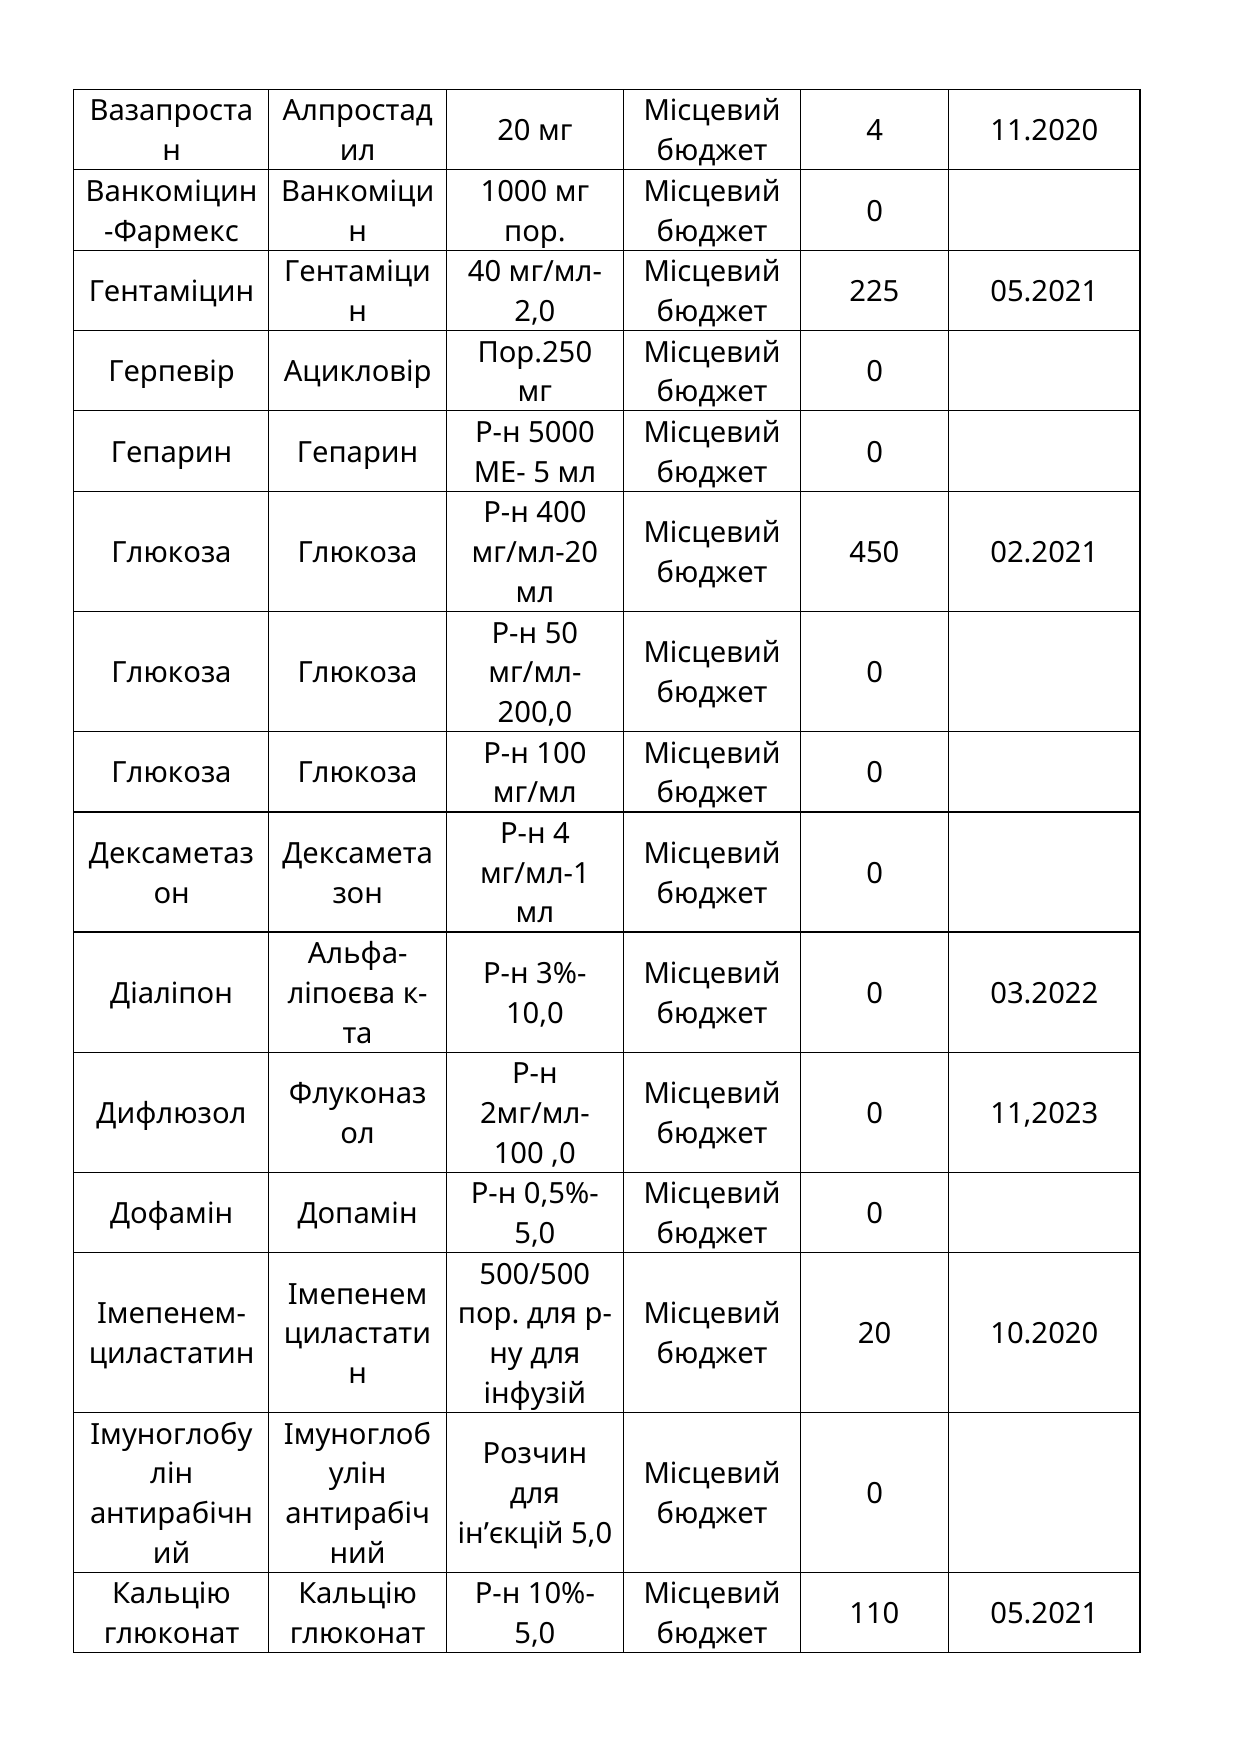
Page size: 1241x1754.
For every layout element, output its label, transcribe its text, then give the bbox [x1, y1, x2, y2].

table_cell 0 [801, 612, 948, 731]
table_cell Розчин для ін’єкцій 5,0 [447, 1413, 623, 1572]
table_cell Місцевий бюджет [624, 612, 800, 731]
table_cell 0 [801, 170, 948, 249]
table_cell Місцевий бюджет [624, 1173, 800, 1252]
table_cell Діаліпон [74, 933, 268, 1052]
table_cell Р-н 2мг/мл-100 ,0 [447, 1053, 623, 1172]
table_cell Місцевий бюджет [624, 90, 800, 169]
table_cell Гентаміцин [74, 251, 268, 330]
table_cell Ацикловір [269, 331, 446, 410]
table_cell Р-н 0,5%-5,0 [447, 1173, 623, 1252]
table_cell Місцевий бюджет [624, 1573, 800, 1652]
table_cell Р-н 100 мг/мл [447, 732, 623, 811]
table_cell Глюкоза [74, 492, 268, 611]
table_cell Місцевий бюджет [624, 732, 800, 811]
table_cell 11.2020 [949, 90, 1139, 169]
table_cell Р-н 50 мг/мл-200,0 [447, 612, 623, 731]
table_cell 11,2023 [949, 1053, 1139, 1172]
table_cell Глюкоза [269, 612, 446, 731]
table_cell 4 [801, 90, 948, 169]
table_cell 0 [801, 1173, 948, 1252]
table_cell 05.2021 [949, 1573, 1139, 1652]
table_cell Ванкоміцин-Фармекс [74, 170, 268, 249]
table_cell Ванкоміцин [269, 170, 446, 249]
table_cell Р-н 5000 МЕ- 5 мл [447, 411, 623, 491]
table_cell Р-н 4 мг/мл-1 мл [447, 813, 623, 931]
table_cell Глюкоза [74, 612, 268, 731]
table_cell Імуноглобулін антирабічний [269, 1413, 446, 1572]
table_cell 0 [801, 331, 948, 410]
table_cell Алпростадил [269, 90, 446, 169]
table_cell [949, 732, 1139, 811]
table_cell Допамін [269, 1173, 446, 1252]
table_cell Місцевий бюджет [624, 331, 800, 410]
table_cell Кальцію глюконат [269, 1573, 446, 1652]
table_cell 225 [801, 251, 948, 330]
table_cell Імепенем-циластатин [74, 1253, 268, 1412]
table_cell [949, 331, 1139, 410]
table_cell Вазапростан [74, 90, 268, 169]
table_cell Кальцію глюконат [74, 1573, 268, 1652]
table_cell Місцевий бюджет [624, 1053, 800, 1172]
table_cell Дофамін [74, 1173, 268, 1252]
table_cell Глюкоза [74, 732, 268, 811]
table_cell 110 [801, 1573, 948, 1652]
table_cell 02.2021 [949, 492, 1139, 611]
table_cell 500/500 пор. для р-ну для інфузій [447, 1253, 623, 1412]
table_cell Місцевий бюджет [624, 251, 800, 330]
table_cell Місцевий бюджет [624, 813, 800, 931]
table_cell Імепенем циластатин [269, 1253, 446, 1412]
table_cell Глюкоза [269, 492, 446, 611]
table_cell 1000 мг пор. [447, 170, 623, 249]
table_cell Гентаміцин [269, 251, 446, 330]
table_cell Місцевий бюджет [624, 933, 800, 1052]
table_cell Місцевий бюджет [624, 1413, 800, 1572]
table_cell 20 мг [447, 90, 623, 169]
table_cell Альфа-ліпоєва к-та [269, 933, 446, 1052]
table_cell 0 [801, 1053, 948, 1172]
table_cell Дексаметазон [74, 813, 268, 931]
table_cell [949, 813, 1139, 931]
table_cell 0 [801, 813, 948, 931]
table_cell Пор.250 мг [447, 331, 623, 410]
table_cell Місцевий бюджет [624, 411, 800, 491]
table_cell Глюкоза [269, 732, 446, 811]
table_cell Герпевір [74, 331, 268, 410]
table_cell [949, 411, 1139, 491]
table_cell Р-н 400 мг/мл-20 мл [447, 492, 623, 611]
table_cell Р-н 10%-5,0 [447, 1573, 623, 1652]
table_cell 10.2020 [949, 1253, 1139, 1412]
table_cell Дексаметазон [269, 813, 446, 931]
table_cell [949, 612, 1139, 731]
table_cell Імуноглобулін антирабічний [74, 1413, 268, 1572]
table_cell 20 [801, 1253, 948, 1412]
table_cell Р-н 3%-10,0 [447, 933, 623, 1052]
table_cell Флуконазол [269, 1053, 446, 1172]
table_cell 05.2021 [949, 251, 1139, 330]
table_cell 0 [801, 411, 948, 491]
table_cell [949, 1413, 1139, 1572]
table_cell Місцевий бюджет [624, 170, 800, 249]
table_cell [949, 1173, 1139, 1252]
table_cell [949, 170, 1139, 249]
table_cell Гепарин [74, 411, 268, 491]
table_cell Місцевий бюджет [624, 492, 800, 611]
table_cell Місцевий бюджет [624, 1253, 800, 1412]
table_cell 0 [801, 933, 948, 1052]
table_cell Гепарин [269, 411, 446, 491]
table_cell 0 [801, 1413, 948, 1572]
table_cell Дифлюзол [74, 1053, 268, 1172]
table_cell 450 [801, 492, 948, 611]
table_cell 0 [801, 732, 948, 811]
table_cell 40 мг/мл- 2,0 [447, 251, 623, 330]
table_cell 03.2022 [949, 933, 1139, 1052]
